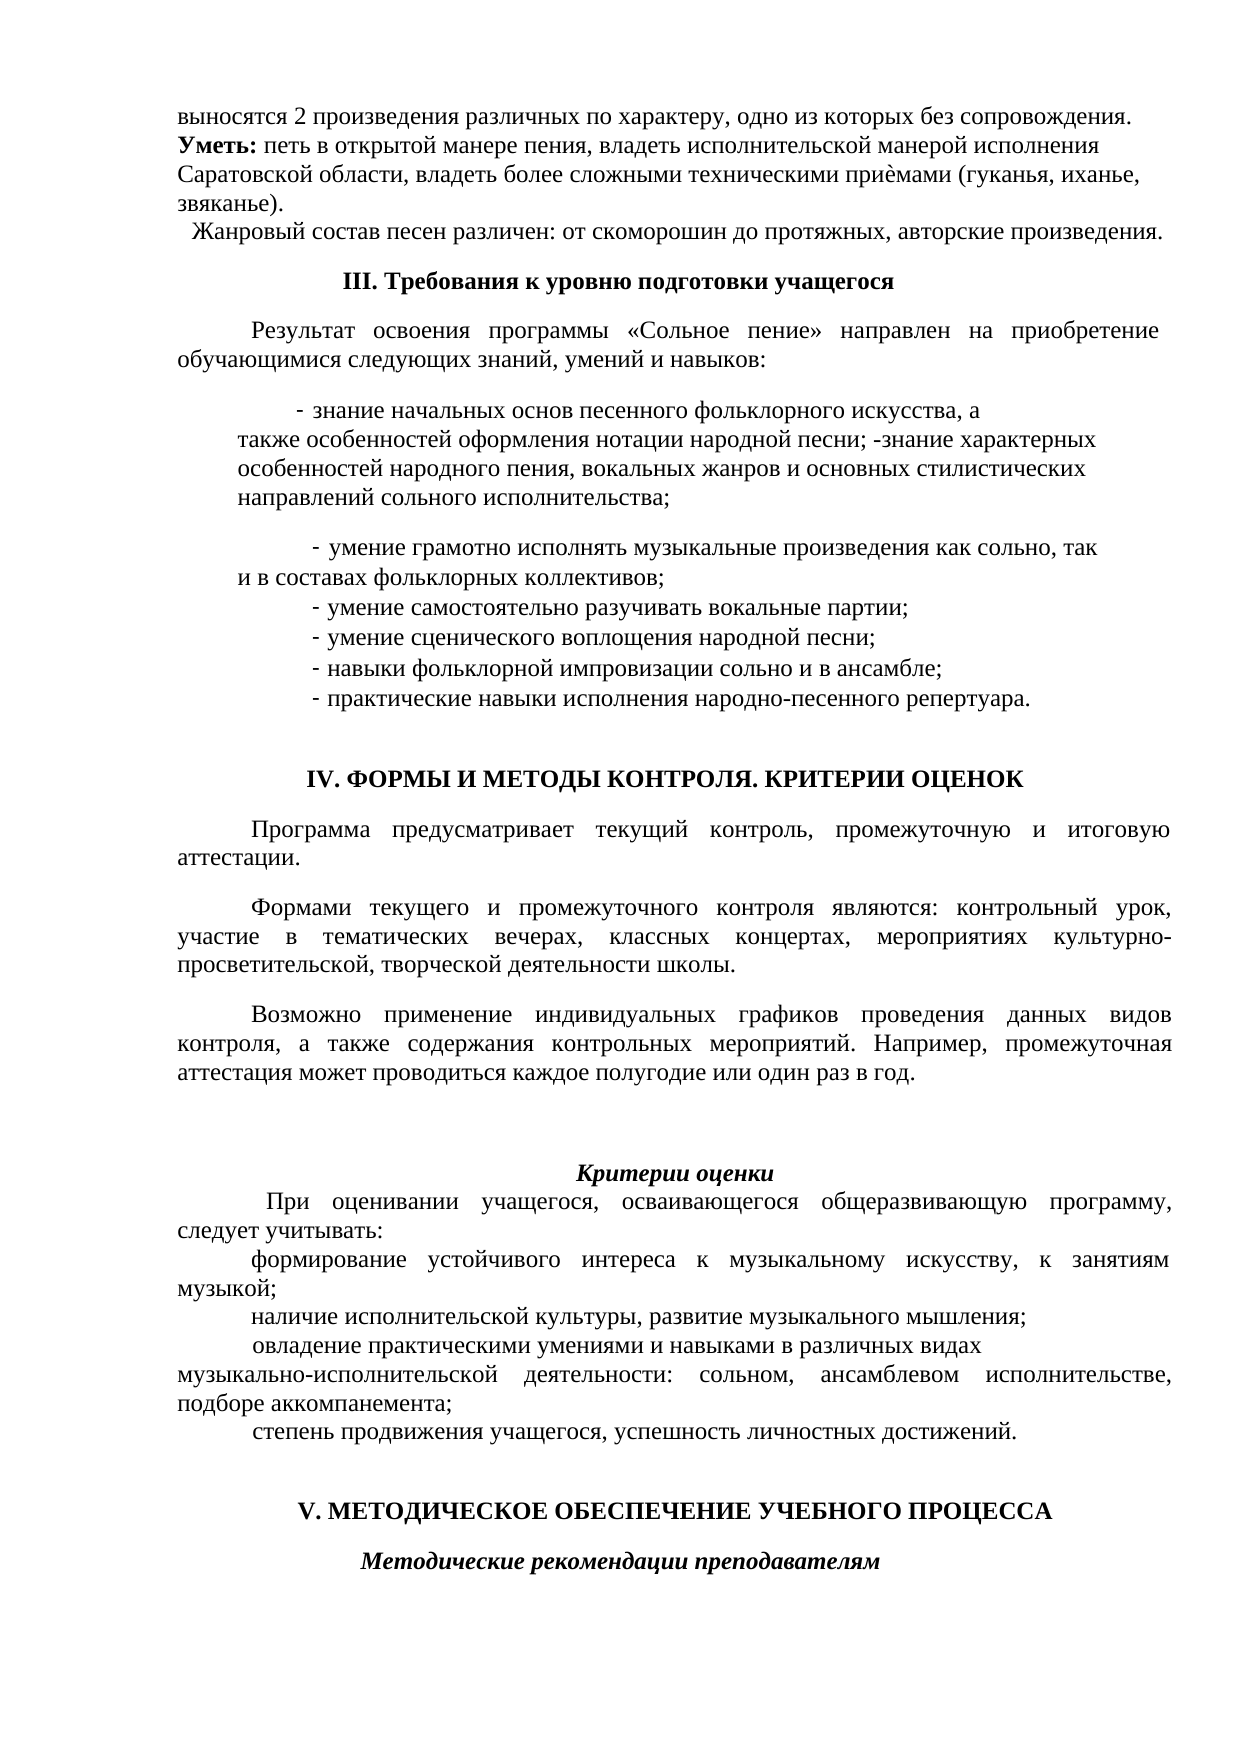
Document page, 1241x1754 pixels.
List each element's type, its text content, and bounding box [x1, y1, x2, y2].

list знание начальных основ песенного фольклорного искусства, а [296, 394, 1173, 424]
list умение грамотно исполнять музыкальные произведения как сольно, так и в составах фольклорных коллективов; [237, 531, 1100, 591]
text V. МЕТОДИЧЕСКОЕ ОБЕСПЕЧЕНИЕ УЧЕБНОГО ПРОЦЕССА [150, 1496, 1200, 1525]
text Программа предусматривает текущий контроль, промежуточную и итоговую аттестации. [177, 814, 1171, 871]
text Результат освоения программы «Сольное пение» направлен на приобретение обучающимися следующих знаний, умений и навыков: [177, 316, 1160, 373]
text Методические рекомендации преподавателям [360, 1546, 1173, 1575]
list умение самостоятельно разучивать вокальные партии; [312, 591, 1173, 621]
text Возможно применение индивидуальных графиков проведения данных видов контроля, а также содержания контрольных мероприятий. Например, промежуточная аттестация может проводиться каждое полугодие или один раз в год. [177, 999, 1173, 1085]
text наличие исполнительской культуры, развитие музыкального мышления; [177, 1301, 1173, 1330]
list умение сценического воплощения народной песни; [312, 621, 1173, 652]
text Жанровый состав песен различен: от скоморошин до протяжных, авторские произведения. [177, 216, 1167, 245]
text При оценивании учащегося, осваивающегося общеразвивающую программу, следует учитывать: [177, 1186, 1173, 1244]
list практические навыки исполнения народно-песенного репертуара. [312, 682, 1173, 713]
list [177, 101, 1173, 216]
text Критерии оценки [150, 1158, 1200, 1186]
text также особенностей оформления нотации народной песни; -знание характерных особенностей народного пения, вокальных жанров и основных стилистических направлений сольного исполнительства; [237, 424, 1173, 511]
text музыкально-исполнительской деятельности: сольном, ансамблевом исполнительстве, подборе аккомпанемента; [177, 1359, 1173, 1416]
text степень продвижения учащегося, успешность личностных достижений. [252, 1416, 1173, 1445]
text формирование устойчивого интереса к музыкальному искусству, к занятиям музыкой; [177, 1244, 1171, 1301]
text Формами текущего и промежуточного контроля являются: контрольный урок, участие в тематических вечерах, классных концертах, мероприятиях культурно-просветительской, творческой деятельности школы. [177, 892, 1173, 978]
text овладение практическими умениями и навыками в различных видах [252, 1330, 1173, 1359]
list навыки фольклорной импровизации сольно и в ансамбле; [312, 652, 1173, 682]
text IV. ФОРМЫ И МЕТОДЫ КОНТРОЛЯ. КРИТЕРИИ ОЦЕНОК [306, 764, 1173, 793]
text III. Требования к уровню подготовки учащегося [221, 266, 1014, 295]
